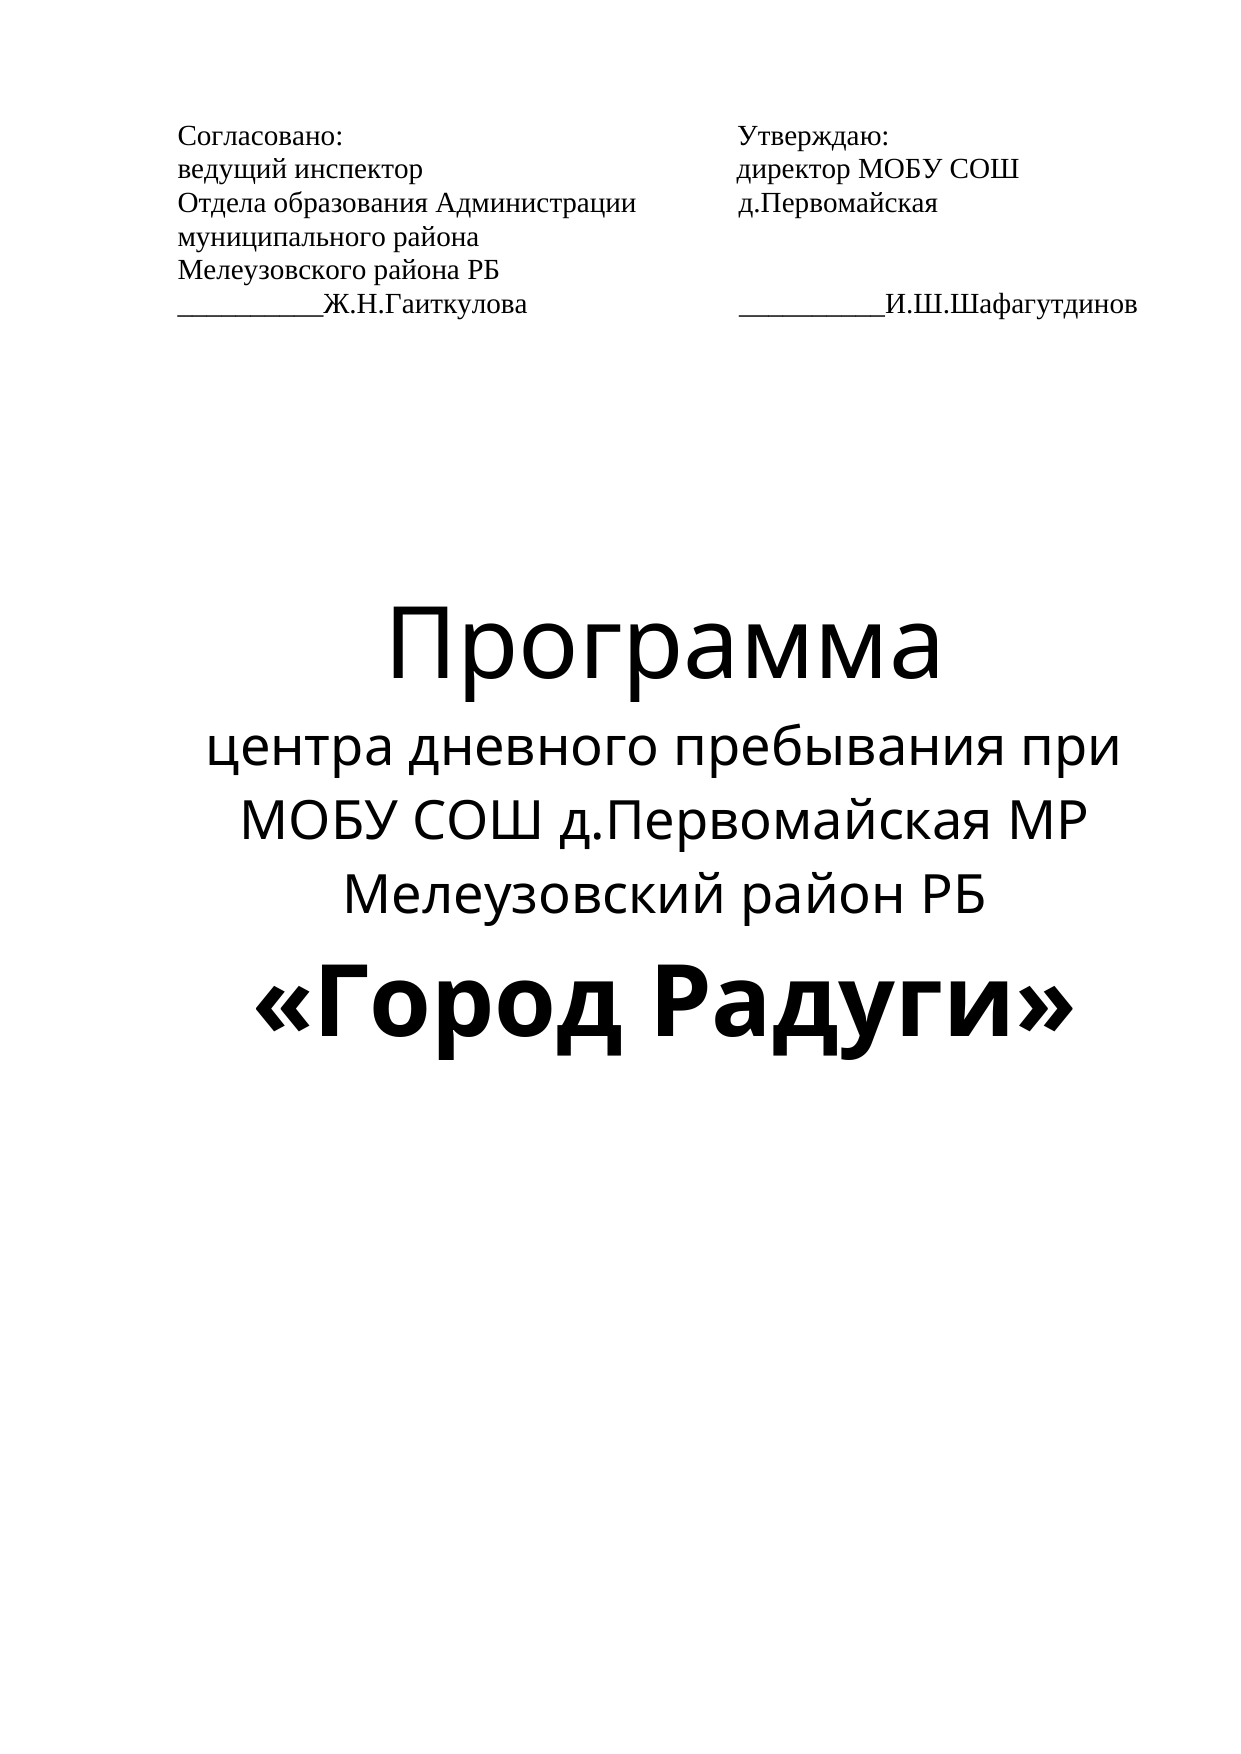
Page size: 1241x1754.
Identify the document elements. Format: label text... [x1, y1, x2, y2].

text Программа [177, 572, 1152, 708]
text ведущий инспектор директор МОБУ СОШ [177, 152, 1152, 185]
text муниципального района [177, 219, 1152, 252]
text Отдела образования Администрации д.Первомайская [177, 185, 1152, 219]
text «Город Радуги» [177, 929, 1152, 1065]
text __________Ж.Н.Гаиткулова __________И.Ш.Шафагутдинов [177, 286, 1152, 319]
text центра дневного пребывания при МОБУ СОШ д.Первомайская МР Мелеузовский район РБ [177, 708, 1152, 929]
text Согласовано: Утверждаю: [177, 118, 1152, 152]
text Мелеузовского района РБ [177, 252, 1152, 286]
